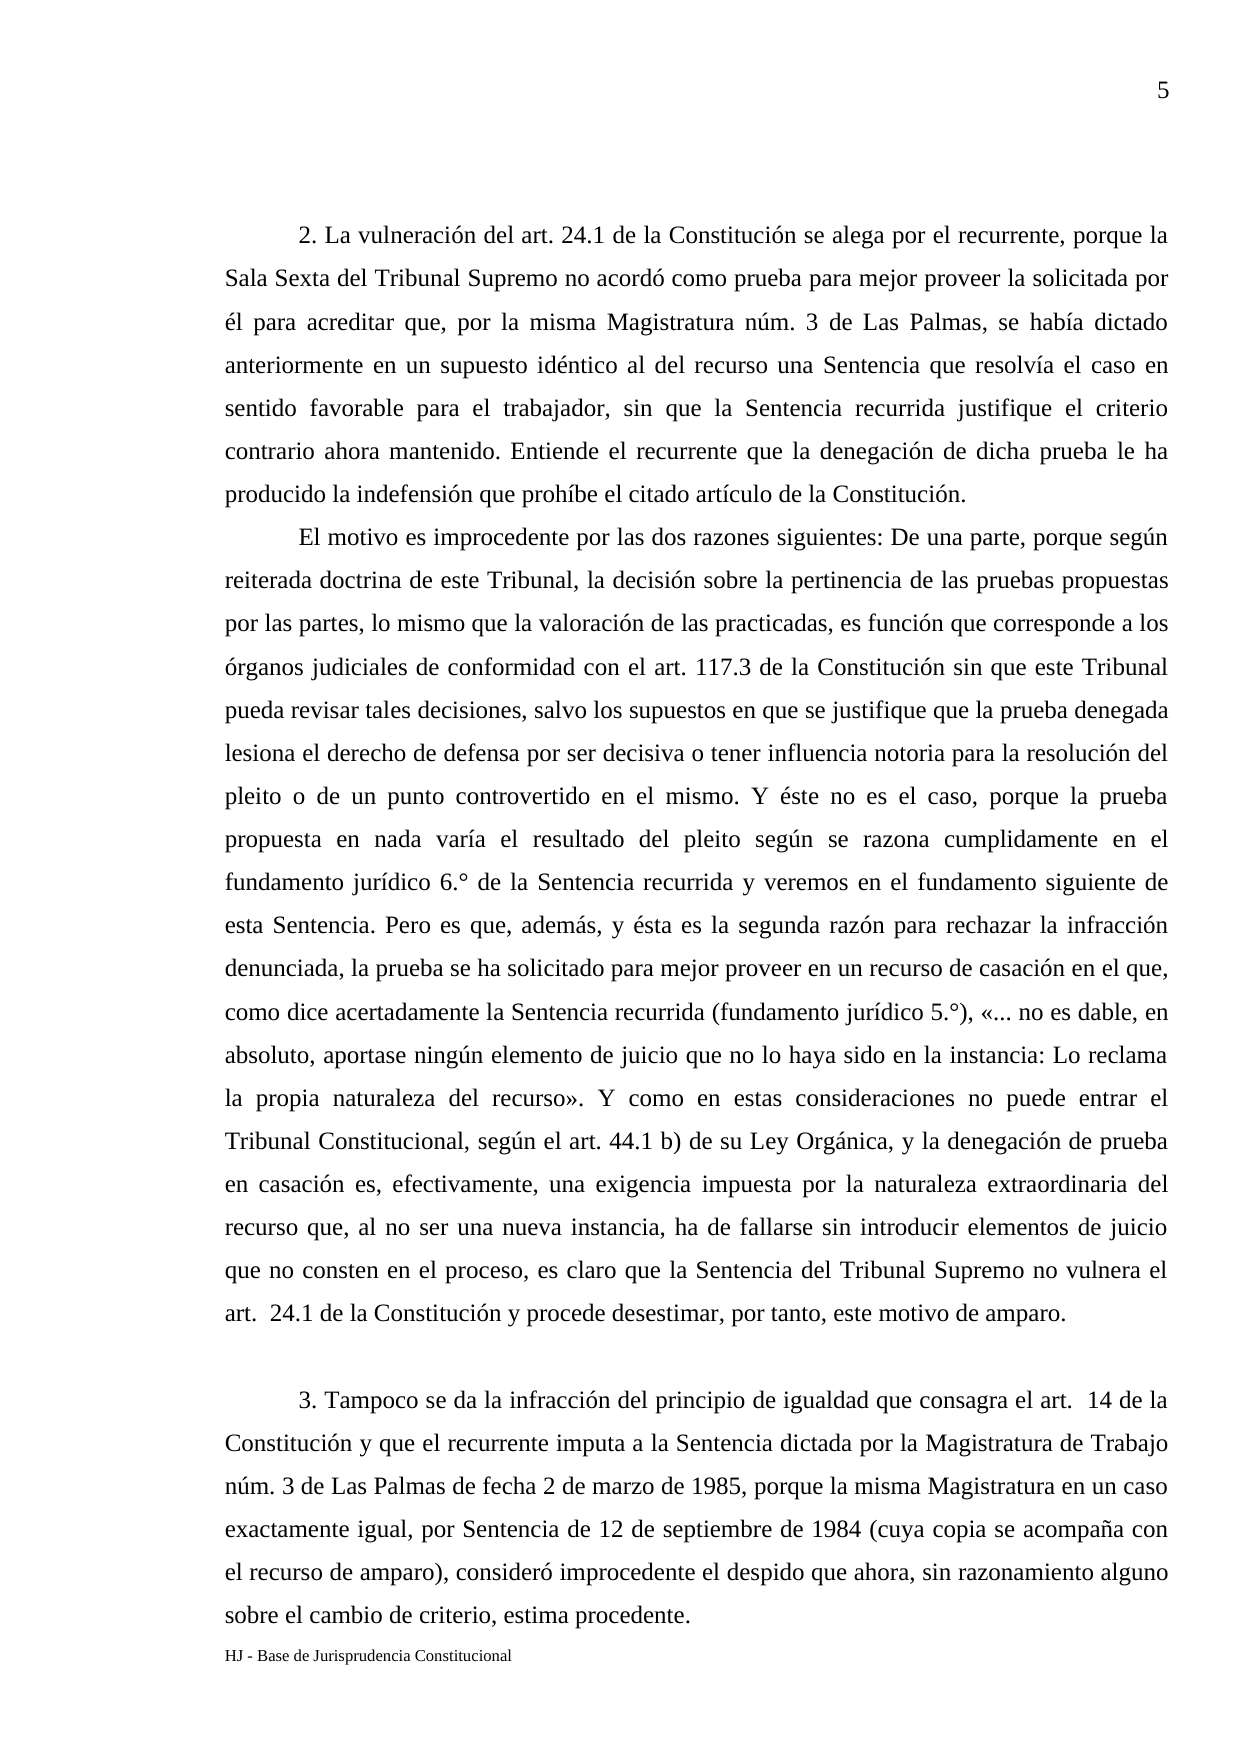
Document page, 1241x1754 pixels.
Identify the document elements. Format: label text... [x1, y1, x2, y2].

text 3. Tampoco se da la infracción del principio de igualdad que consagra el art. 14 de la Constitución y que el recurrente imputa a la Sentencia dictada por la Magistratura de Trabajo núm. 3 de Las Palmas de fecha 2 de marzo de 1985, porque la misma Magistratura en un caso exactamente igual, por Sentencia de 12 de septiembre de 1984 (cuya copia se acompaña con el recurso de amparo), consideró improcedente el despido que ahora, sin razonamiento alguno sobre el cambio de criterio, estima procedente. [224, 1385, 1169, 1629]
text 2. La vulneración del art. 24.1 de la Constitución se alega por el recurrente, porque la Sala Sexta del Tribunal Supremo no acordó como prueba para mejor proveer la solicitada por él para acreditar que, por la misma Magistratura núm. 3 de Las Palmas, se había dictado anteriormente en un supuesto idéntico al del recurso una Sentencia que resolvía el caso en sentido favorable para el trabajador, sin que la Sentencia recurrida justifique el criterio contrario ahora mantenido. Entiende el recurrente que la denegación de dicha prueba le ha producido la indefensión que prohíbe el citado artículo de la Constitución. [224, 220, 1169, 508]
text El motivo es improcedente por las dos razones siguientes: De una parte, porque según reiterada doctrina de este Tribunal, la decisión sobre la pertinencia de las pruebas propuestas por las partes, lo mismo que la valoración de las practicadas, es función que corresponde a los órganos judiciales de conformidad con el art. 117.3 de la Constitución sin que este Tribunal pueda revisar tales decisiones, salvo los supuestos en que se justifique que la prueba denegada lesiona el derecho de defensa por ser decisiva o tener influencia notoria para la resolución del pleito o de un punto controvertido en el mismo. Y éste no es el caso, porque la prueba propuesta en nada varía el resultado del pleito según se razona cumplidamente en el fundamento jurídico 6.° de la Sentencia recurrida y veremos en el fundamento siguiente de esta Sentencia. Pero es que, además, y ésta es la segunda razón para rechazar la infracción denunciada, la prueba se ha solicitado para mejor proveer en un recurso de casación en el que, como dice acertadamente la Sentencia recurrida (fundamento jurídico 5.°), «... no es dable, en absoluto, aportase ningún elemento de juicio que no lo haya sido en la instancia: Lo reclama la propia naturaleza del recurso». Y como en estas consideraciones no puede entrar el Tribunal Constitucional, según el art. 44.1 b) de su Ley Orgánica, y la denegación de prueba en casación es, efectivamente, una exigencia impuesta por la naturaleza extraordinaria del recurso que, al no ser una nueva instancia, ha de fallarse sin introducir elementos de juicio que no consten en el proceso, es claro que la Sentencia del Tribunal Supremo no vulnera el art. 24.1 de la Constitución y procede desestimar, por tanto, este motivo de amparo. [224, 522, 1169, 1327]
